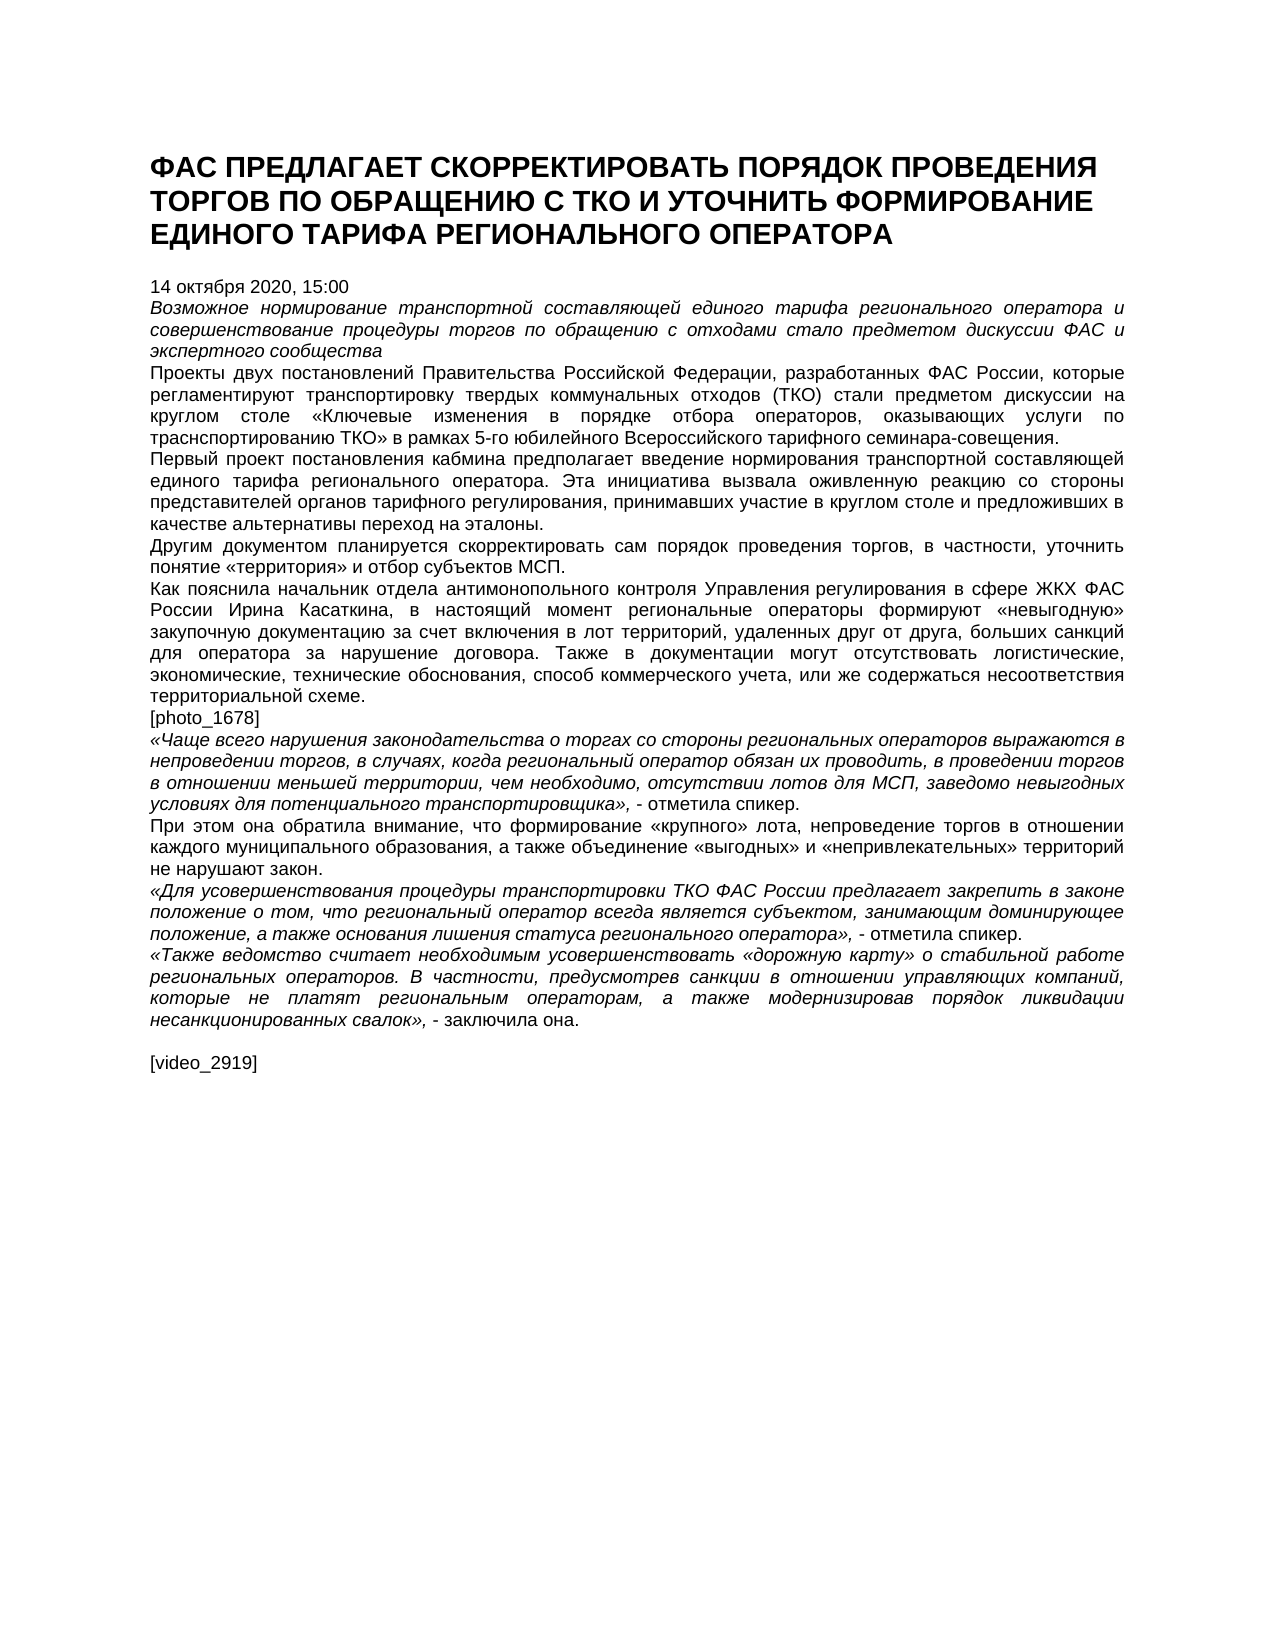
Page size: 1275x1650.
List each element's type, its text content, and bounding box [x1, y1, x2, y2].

text «Также ведомство считает необходимым усовершенствовать «дорожную карту» о стабильной работе региональных операторов. В частности, предусмотрев санкции в отношении управляющих компаний, которые не платят региональным операторам, а также модернизировав порядок ликвидации несанкционированных свалок», - заключила она. [150, 944, 1125, 1030]
subtitle ФАС предлагает скорректировать порядок проведения торгов по обращению с ТКО и уточнить формирование единого тарифа регионального оператора [150, 150, 1125, 251]
text 14 октября 2020, 15:00 [150, 276, 1125, 297]
text Другим документом планируется скорректировать сам порядок проведения торгов, в частности, уточнить понятие «территория» и отбор субъектов МСП. [150, 534, 1125, 577]
text Проекты двух постановлений Правительства Российской Федерации, разработанных ФАС России, которые регламентируют транспортировку твердых коммунальных отходов (ТКО) стали предметом дискуссии на круглом столе «Ключевые изменения в порядке отбора операторов, оказывающих услуги по траснспортированию ТКО» в рамках 5-го юбилейного Всероссийского тарифного семинара-совещения. [150, 362, 1125, 448]
text Как пояснила начальник отдела антимонопольного контроля Управления регулирования в сфере ЖКХ ФАС России Ирина Касаткина, в настоящий момент региональные операторы формируют «невыгодную» закупочную документацию за счет включения в лот территорий, удаленных друг от друга, больших санкций для оператора за нарушение договора. Также в документации могут отсутствовать логистические, экономические, технические обоснования, способ коммерческого учета, или же содержаться несоответствия территориальной схеме. [150, 577, 1125, 707]
text «Чаще всего нарушения законодательства о торгах со стороны региональных операторов выражаются в непроведении торгов, в случаях, когда региональный оператор обязан их проводить, в проведении торгов в отношении меньшей территории, чем необходимо, отсутствии лотов для МСП, заведомо невыгодных условиях для потенциального транспортировщика», - отметила спикер. [150, 728, 1125, 815]
text [video_2919] [150, 1052, 1125, 1073]
text «Для усовершенствования процедуры транспортировки ТКО ФАС России предлагает закрепить в законе положение о том, что региональный оператор всегда является субъектом, занимающим доминирующее положение, а также основания лишения статуса регионального оператора», - отметила спикер. [150, 879, 1125, 944]
text При этом она обратила внимание, что формирование «крупного» лота, непроведение торгов в отношении каждого муниципального образования, а также объединение «выгодных» и «непривлекательных» территорий не нарушают закон. [150, 815, 1125, 879]
text [photo_1678] [150, 707, 1125, 728]
text Возможное нормирование транспортной составляющей единого тарифа регионального оператора и совершенствование процедуры торгов по обращению с отходами стало предметом дискуссии ФАС и экспертного сообщества [150, 297, 1125, 362]
text Первый проект постановления кабмина предполагает введение нормирования транспортной составляющей единого тарифа регионального оператора. Эта инициатива вызвала оживленную реакцию cо стороны представителей органов тарифного регулирования, принимавших участие в круглом столе и предложивших в качестве альтернативы переход на эталоны. [150, 448, 1125, 534]
